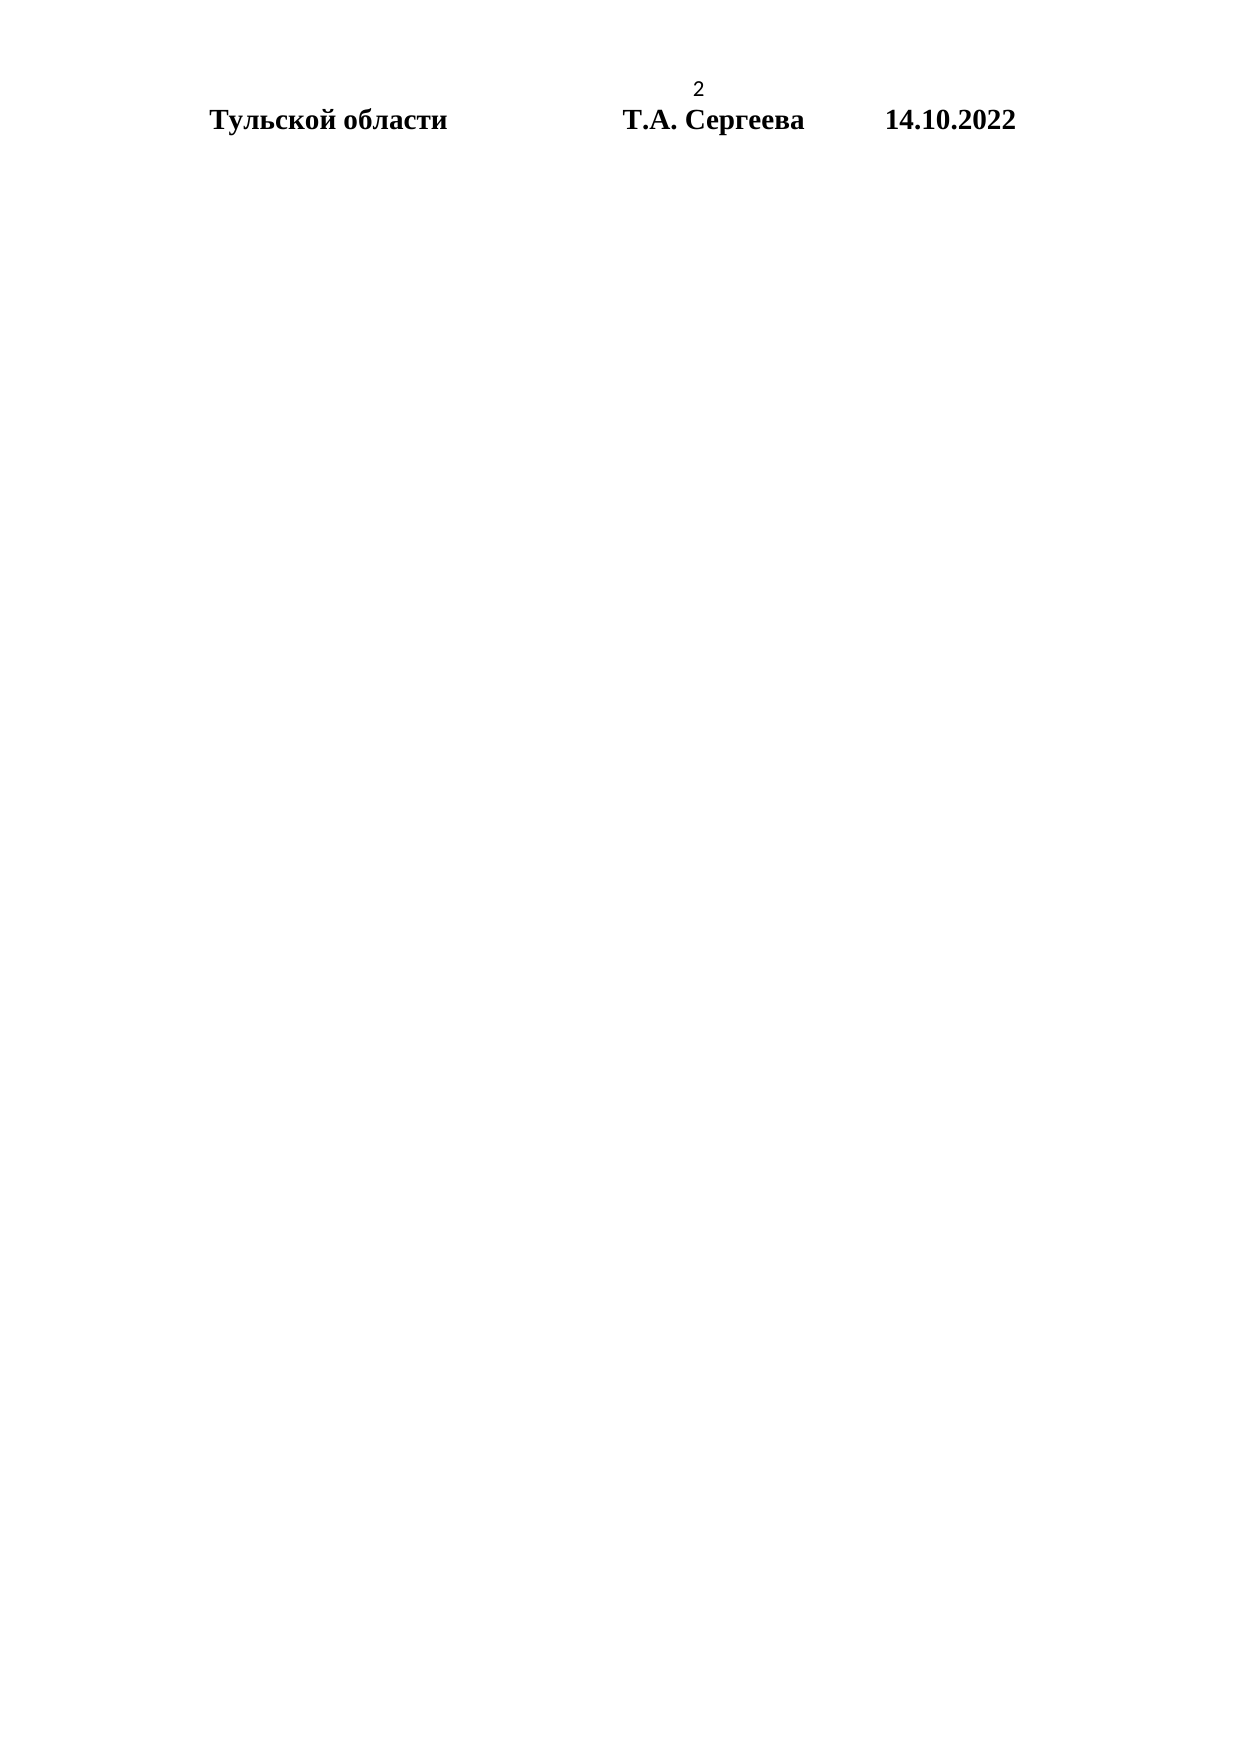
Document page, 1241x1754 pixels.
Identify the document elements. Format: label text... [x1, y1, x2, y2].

text Тульской области Т.А. Сергеева 14.10.2022 [165, 102, 1157, 135]
